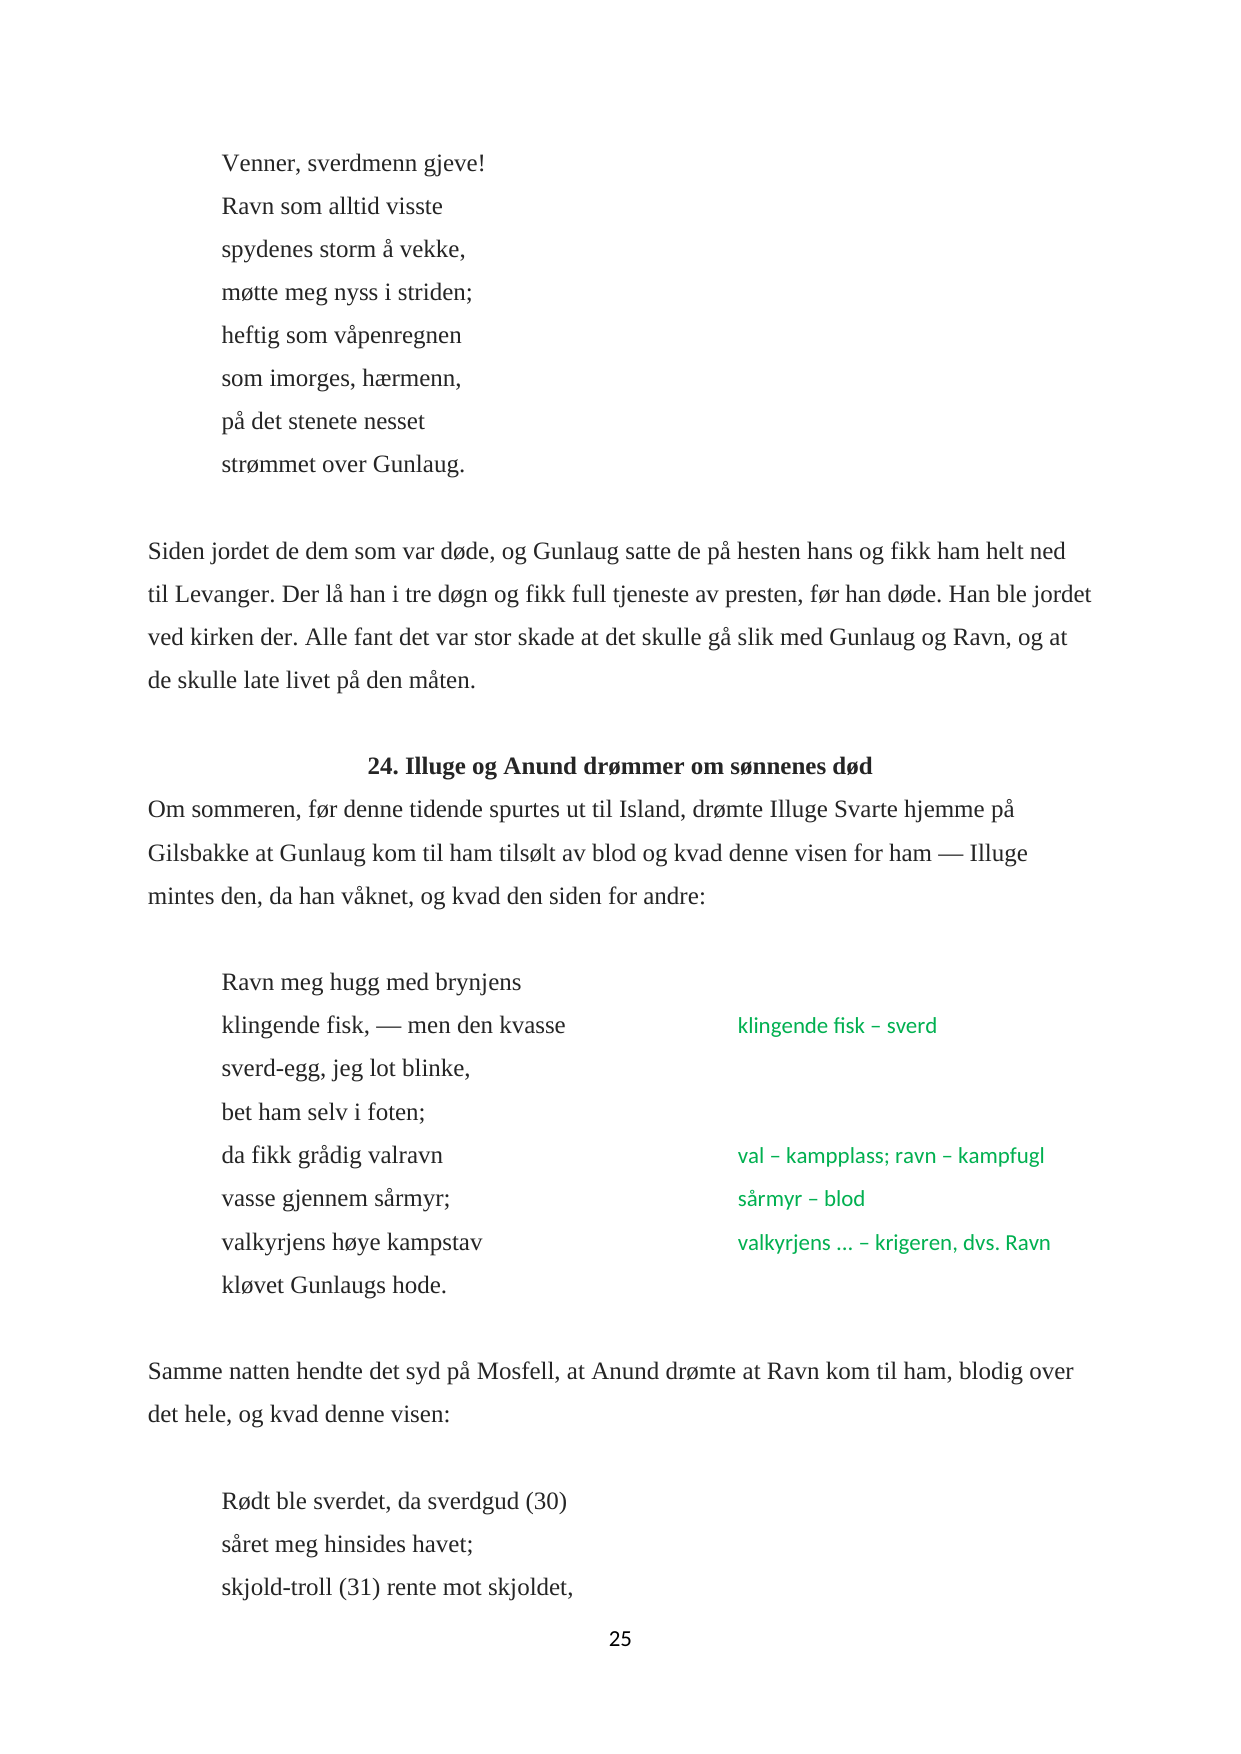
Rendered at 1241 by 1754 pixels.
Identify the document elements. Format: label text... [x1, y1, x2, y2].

text Siden jordet de dem som var døde, og Gunlaug satte de på hesten hans og fikk ham helt ned til Levanger. Der lå han i tre døgn og fikk full tjeneste av presten, før han døde. Han ble jordet ved kirken der. Alle fant det var stor skade at det skulle gå slik med Gunlaug og Ravn, og at de skulle late livet på den måten. [148, 536, 1093, 694]
text Samme natten hendte det syd på Mosfell, at Anund drømte at Ravn kom til ham, blodig over det hele, og kvad denne visen: [148, 1356, 1093, 1428]
text Ravn meg hugg med brynjens klingende fisk, — men den kvasse klingende fisk – sverd sverd-egg, jeg lot blinke, bet ham selv i foten; da fikk grådig valravn val – kampplass; ravn – kampfugl vasse gjennem sårmyr; sårmyr – blod valkyrjens høye kampstav valkyrjens ... – krigeren, dvs. Ravn kløvet Gunlaugs hode. [221, 967, 1093, 1299]
text Om sommeren, før denne tidende spurtes ut til Island, drømte Illuge Svarte hjemme på Gilsbakke at Gunlaug kom til ham tilsølt av blod og kvad denne visen for ham — Illuge mintes den, da han våknet, og kvad den siden for andre: [148, 794, 1093, 909]
text Venner, sverdmenn gjeve! Ravn som alltid visste spydenes storm å vekke, møtte meg nyss i striden; heftig som våpenregnen som imorges, hærmenn, på det stenete nesset strømmet over Gunlaug. [221, 148, 1093, 478]
text 24. Illuge og Anund drømmer om sønnenes død [148, 751, 1093, 780]
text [221, 1486, 1093, 1601]
